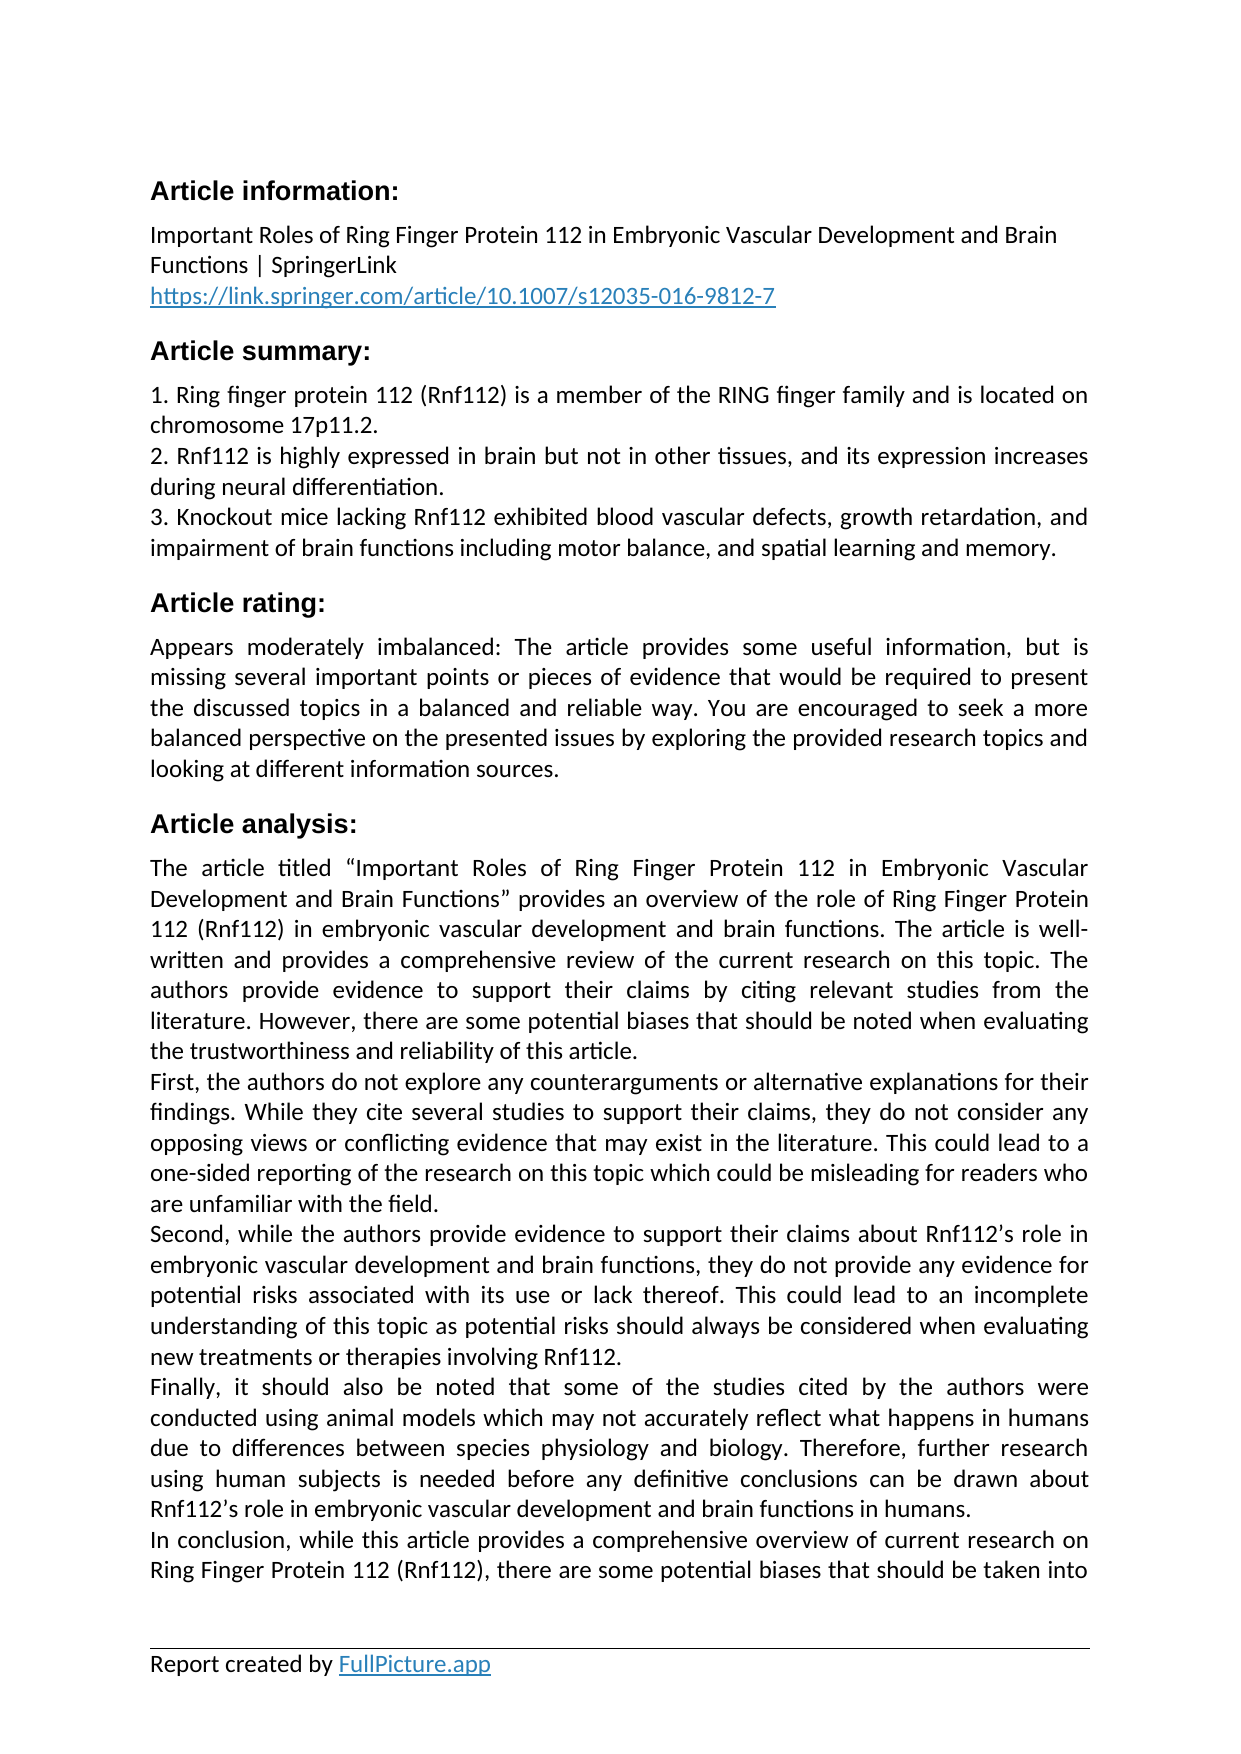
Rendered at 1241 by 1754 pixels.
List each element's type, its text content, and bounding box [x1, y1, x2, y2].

subtitle Article rating: [150, 587, 1090, 618]
text 1. Ring finger protein 112 (Rnf112) is a member of the RING finger family and is located on chromosome 17p11.2. [150, 379, 1090, 440]
text 3. Knockout mice lacking Rnf112 exhibited blood vascular defects, growth retardation, and impairment of brain functions including motor balance, and spatial learning and memory. [150, 501, 1090, 562]
text 2. Rnf112 is highly expressed in brain but not in other tissues, and its expression increases during neural differentiation. [150, 440, 1090, 501]
subtitle Article summary: [150, 335, 1090, 367]
text Finally, it should also be noted that some of the studies cited by the authors were conducted using animal models which may not accurately reflect what happens in humans due to differences between species physiology and biology. Therefore, further research using human subjects is needed before any definitive conclusions can be drawn about Rnf112’s role in embryonic vascular development and brain functions in humans. [150, 1371, 1090, 1524]
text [150, 1524, 1090, 1585]
text Second, while the authors provide evidence to support their claims about Rnf112’s role in embryonic vascular development and brain functions, they do not provide any evidence for potential risks associated with its use or lack thereof. This could lead to an incomplete understanding of this topic as potential risks should always be considered when evaluating new treatments or therapies involving Rnf112. [150, 1218, 1090, 1371]
text The article titled “Important Roles of Ring Finger Protein 112 in Embryonic Vascular Development and Brain Functions” provides an overview of the role of Ring Finger Protein 112 (Rnf112) in embryonic vascular development and brain functions. The article is well-written and provides a comprehensive review of the current research on this topic. The authors provide evidence to support their claims by citing relevant studies from the literature. However, there are some potential biases that should be noted when evaluating the trustworthiness and reliability of this article. [150, 852, 1090, 1066]
subtitle Article analysis: [150, 808, 1090, 840]
text First, the authors do not explore any counterarguments or alternative explanations for their findings. While they cite several studies to support their claims, they do not consider any opposing views or conflicting evidence that may exist in the literature. This could lead to a one-sided reporting of the research on this topic which could be misleading for readers who are unfamiliar with the field. [150, 1066, 1090, 1218]
text Important Roles of Ring Finger Protein 112 in Embryonic Vascular Development and Brain Functions | SpringerLinkhttps://link.springer.com/article/10.1007/s12035-016-9812-7 [150, 219, 1090, 310]
subtitle Article information: [150, 175, 1090, 206]
text Appears moderately imbalanced: The article provides some useful information, but is missing several important points or pieces of evidence that would be required to present the discussed topics in a balanced and reliable way. You are encouraged to seek a more balanced perspective on the presented issues by exploring the provided research topics and looking at different information sources. [150, 631, 1090, 783]
